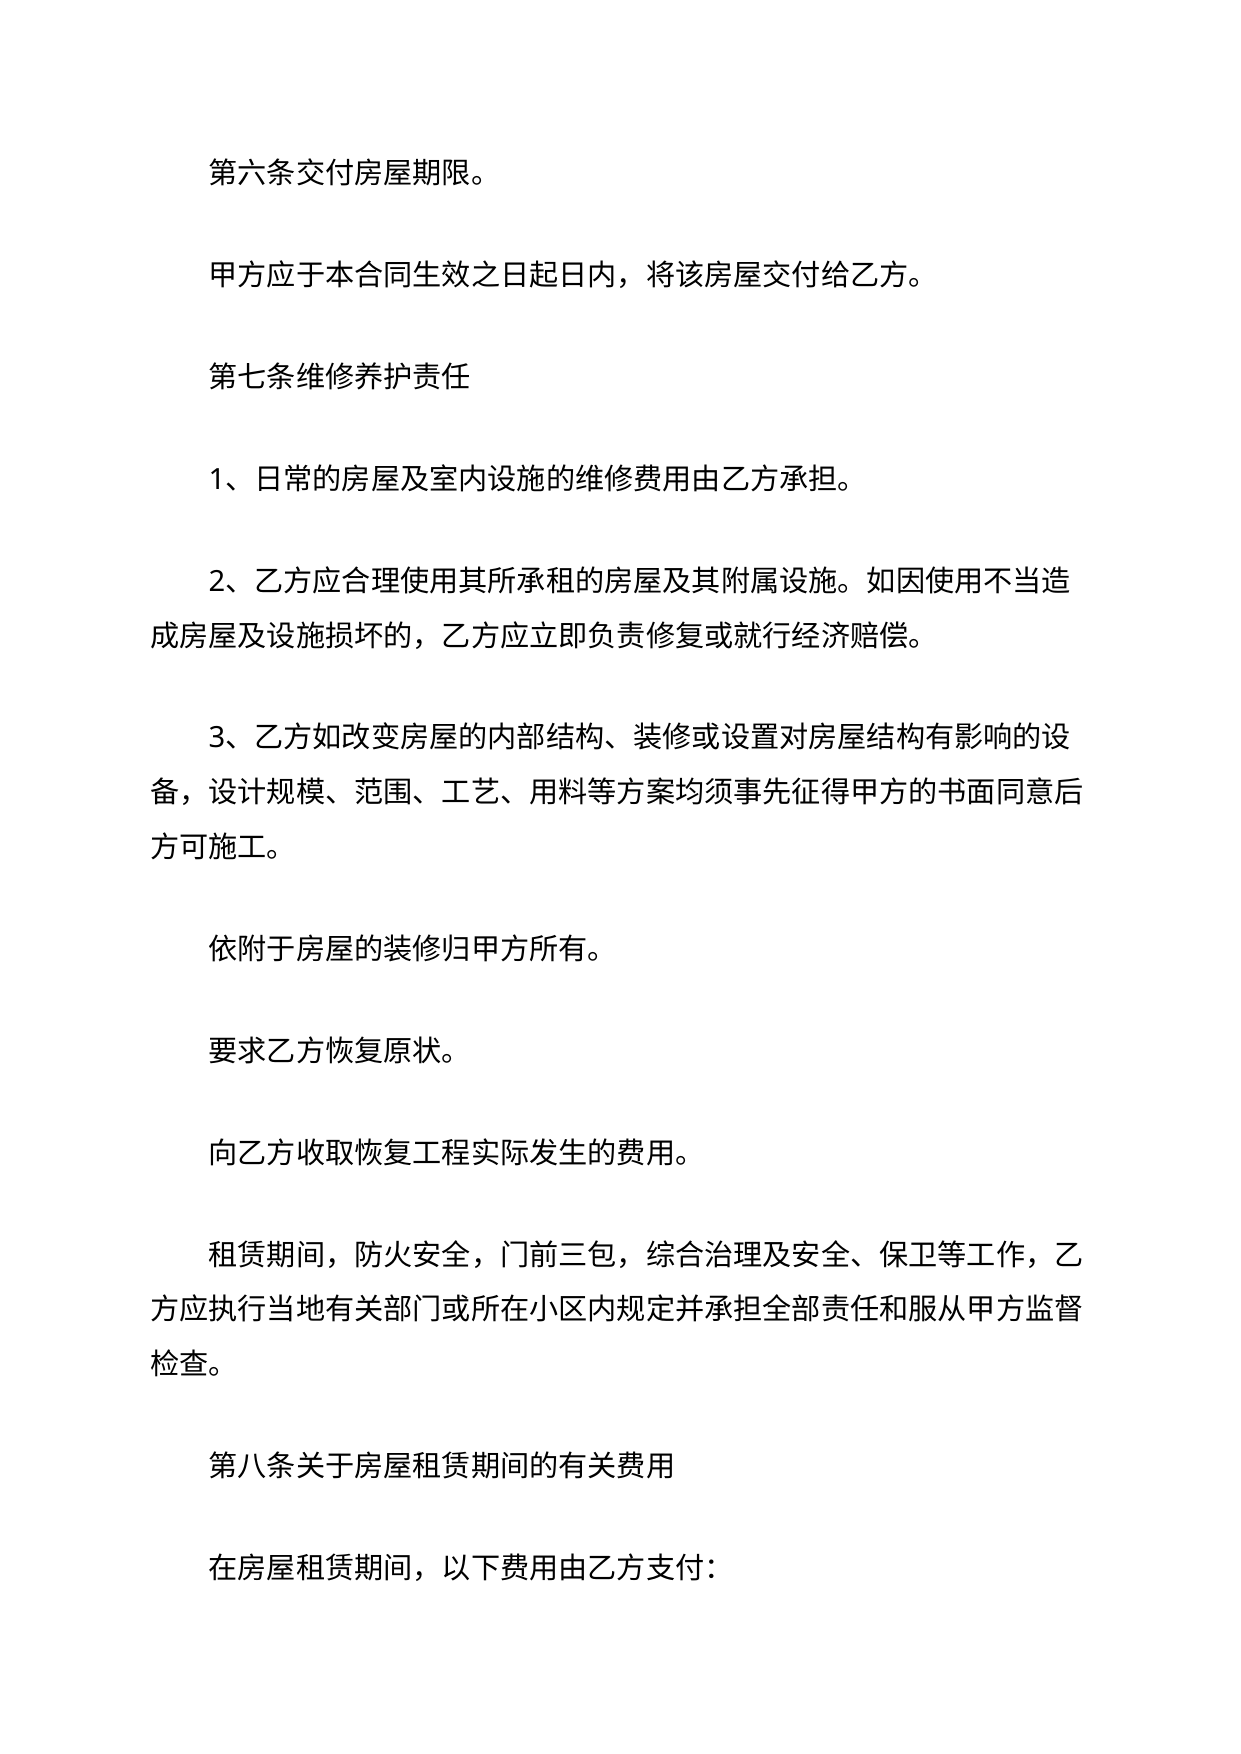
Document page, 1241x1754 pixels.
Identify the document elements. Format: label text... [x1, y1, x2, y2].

text 租赁期间，防火安全，门前三包，综合治理及安全、保卫等工作，乙方应执行当地有关部门或所在小区内规定并承担全部责任和服从甲方监督检查。 [150, 1231, 1090, 1383]
text 要求乙方恢复原状。 [150, 1027, 1090, 1070]
text 1、日常的房屋及室内设施的维修费用由乙方承担。 [150, 455, 1090, 498]
text 第七条维修养护责任 [150, 353, 1090, 396]
text 依附于房屋的装修归甲方所有。 [150, 926, 1090, 968]
text 第六条交付房屋期限。 [150, 150, 1090, 192]
text 向乙方收取恢复工程实际发生的费用。 [150, 1129, 1090, 1172]
text 第八条关于房屋租赁期间的有关费用 [150, 1443, 1090, 1485]
text 2、乙方应合理使用其所承租的房屋及其附属设施。如因使用不当造成房屋及设施损坏的，乙方应立即负责修复或就行经济赔偿。 [150, 557, 1090, 654]
text 3、乙方如改变房屋的内部结构、装修或设置对房屋结构有影响的设备，设计规模、范围、工艺、用料等方案均须事先征得甲方的书面同意后方可施工。 [150, 714, 1090, 866]
text 在房屋租赁期间，以下费用由乙方支付： [150, 1544, 1090, 1587]
text 甲方应于本合同生效之日起日内，将该房屋交付给乙方。 [150, 252, 1090, 294]
